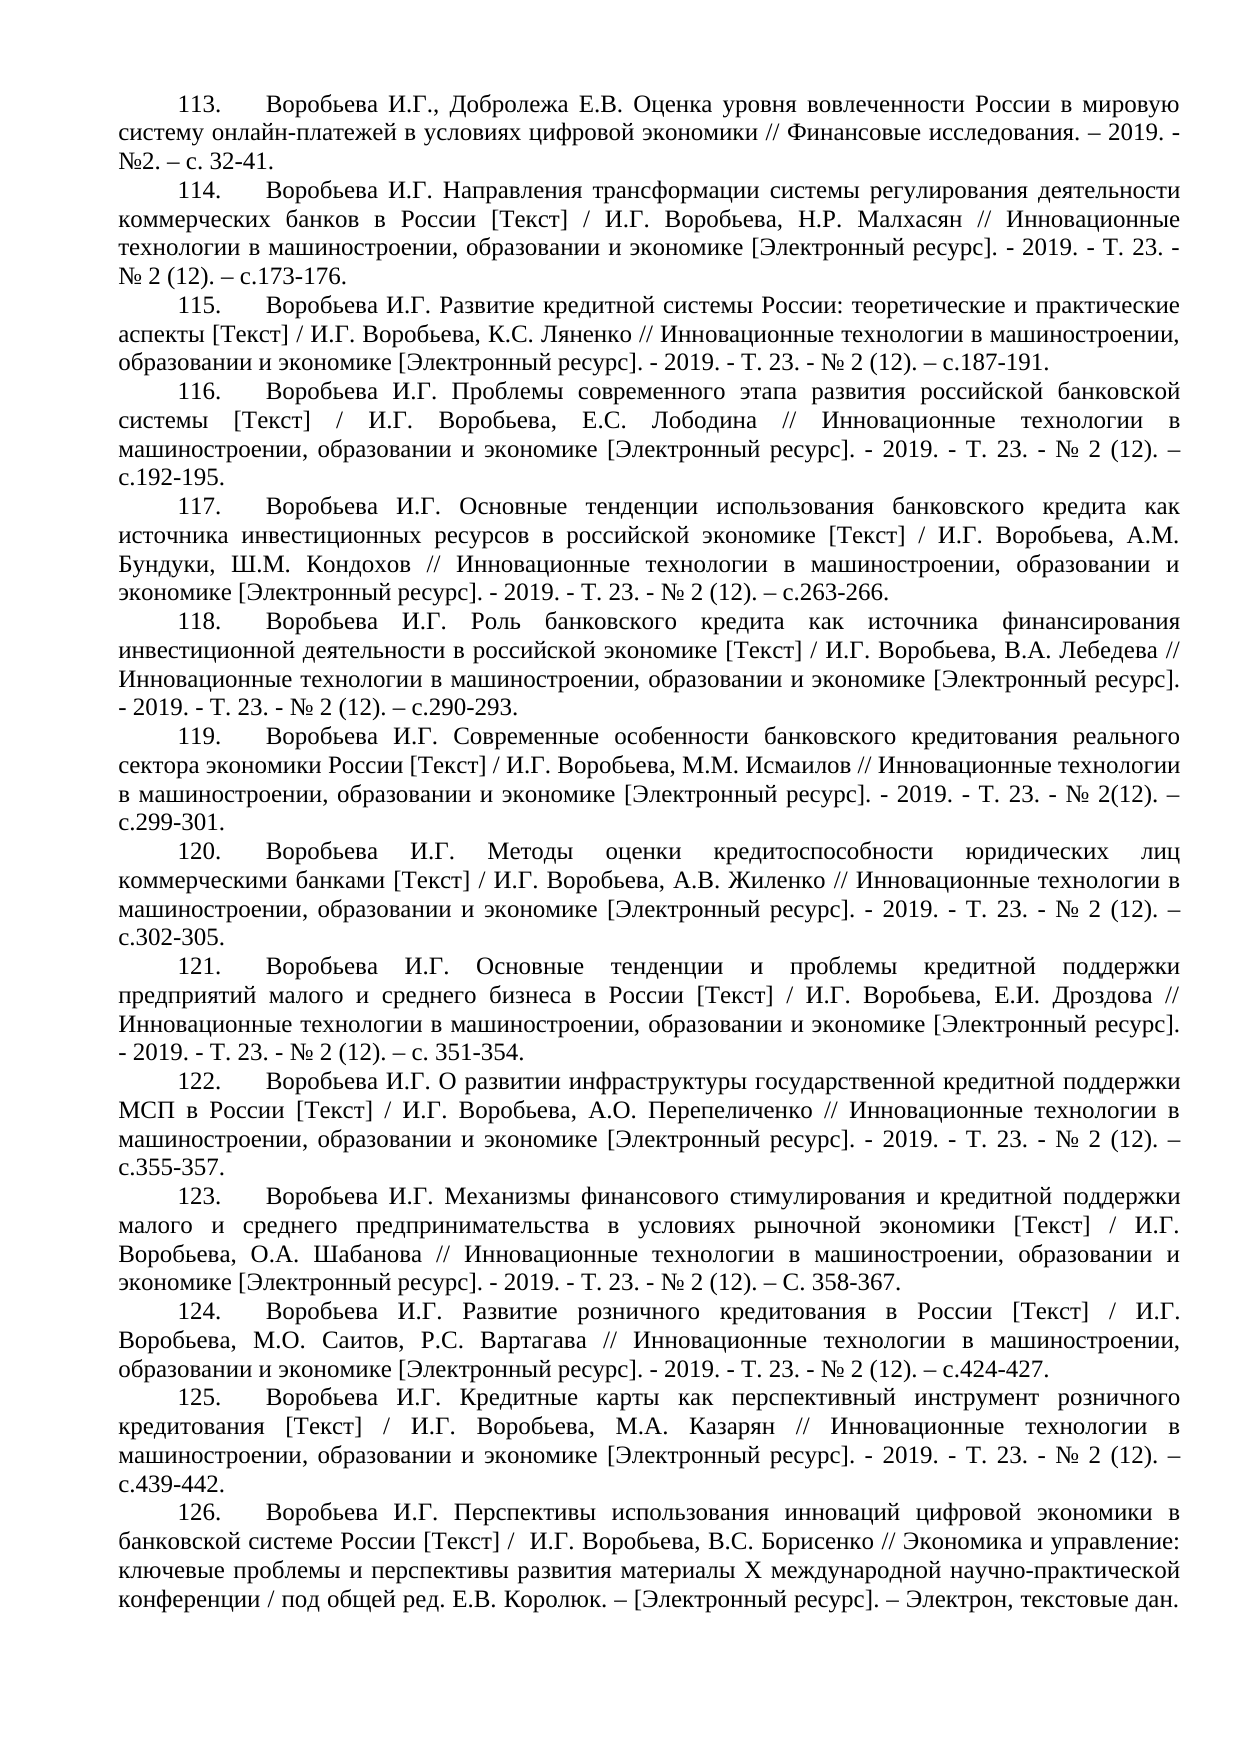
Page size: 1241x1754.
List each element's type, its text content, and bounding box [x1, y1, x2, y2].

list Воробьева И.Г. Современные особенности банковского кредитования реального сектора экономики России [Текст] / И.Г. Воробьева, М.М. Исмаилов // Инновационные технологии в машиностроении, образовании и экономике [Электронный ресурс]. - 2019. - Т. 23. - № 2(12). – с.299-301. [118, 721, 1181, 836]
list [118, 1497, 1181, 1612]
list Воробьева И.Г. Проблемы современного этапа развития российской банковской системы [Текст] / И.Г. Воробьева, Е.С. Лободина // Инновационные технологии в машиностроении, образовании и экономике [Электронный ресурс]. - 2019. - Т. 23. - № 2 (12). – с.192-195. [118, 376, 1181, 491]
list Воробьева И.Г. Кредитные карты как перспективный инструмент розничного кредитования [Текст] / И.Г. Воробьева, М.А. Казарян // Инновационные технологии в машиностроении, образовании и экономике [Электронный ресурс]. - 2019. - Т. 23. - № 2 (12). – с.439-442. [118, 1382, 1181, 1497]
list Воробьева И.Г. О развитии инфраструктуры государственной кредитной поддержки МСП в России [Текст] / И.Г. Воробьева, А.О. Перепеличенко // Инновационные технологии в машиностроении, образовании и экономике [Электронный ресурс]. - 2019. - Т. 23. - № 2 (12). – с.355-357. [118, 1066, 1181, 1181]
list Воробьева И.Г. Роль банковского кредита как источника финансирования инвестиционной деятельности в российской экономике [Текст] / И.Г. Воробьева, В.А. Лебедева // Инновационные технологии в машиностроении, образовании и экономике [Электронный ресурс]. - 2019. - Т. 23. - № 2 (12). – с.290-293. [118, 606, 1181, 721]
list Воробьева И.Г. Основные тенденции и проблемы кредитной поддержки предприятий малого и среднего бизнеса в России [Текст] / И.Г. Воробьева, Е.И. Дроздова // Инновационные технологии в машиностроении, образовании и экономике [Электронный ресурс]. - 2019. - Т. 23. - № 2 (12). – с. 351-354. [118, 951, 1181, 1066]
list Воробьева И.Г. Механизмы финансового стимулирования и кредитной поддержки малого и среднего предпринимательства в условиях рыночной экономики [Текст] / И.Г. Воробьева, О.А. Шабанова // Инновационные технологии в машиностроении, образовании и экономике [Электронный ресурс]. - 2019. - Т. 23. - № 2 (12). – С. 358-367. [118, 1181, 1181, 1296]
list Воробьева И.Г. Методы оценки кредитоспособности юридических лиц коммерческими банками [Текст] / И.Г. Воробьева, А.В. Жиленко // Инновационные технологии в машиностроении, образовании и экономике [Электронный ресурс]. - 2019. - Т. 23. - № 2 (12). – с.302-305. [118, 836, 1181, 951]
list Воробьева И.Г., Добролежа Е.В. Оценка уровня вовлеченности России в мировую систему онлайн-платежей в условиях цифровой экономики // Финансовые исследования. – 2019. - №2. – с. 32-41. [118, 89, 1181, 175]
list Воробьева И.Г. Направления трансформации системы регулирования деятельности коммерческих банков в России [Текст] / И.Г. Воробьева, Н.Р. Малхасян // Инновационные технологии в машиностроении, образовании и экономике [Электронный ресурс]. - 2019. - Т. 23. - № 2 (12). – с.173-176. [118, 175, 1181, 290]
list Воробьева И.Г. Развитие розничного кредитования в России [Текст] / И.Г. Воробьева, М.О. Саитов, Р.С. Вартагава // Инновационные технологии в машиностроении, образовании и экономике [Электронный ресурс]. - 2019. - Т. 23. - № 2 (12). – с.424-427. [118, 1296, 1181, 1382]
list Воробьева И.Г. Развитие кредитной системы России: теоретические и практические аспекты [Текст] / И.Г. Воробьева, К.С. Ляненко // Инновационные технологии в машиностроении, образовании и экономике [Электронный ресурс]. - 2019. - Т. 23. - № 2 (12). – с.187-191. [118, 290, 1181, 376]
list Воробьева И.Г. Основные тенденции использования банковского кредита как источника инвестиционных ресурсов в российской экономике [Текст] / И.Г. Воробьева, А.М. Бундуки, Ш.М. Кондохов // Инновационные технологии в машиностроении, образовании и экономике [Электронный ресурс]. - 2019. - Т. 23. - № 2 (12). – с.263-266. [118, 491, 1181, 606]
